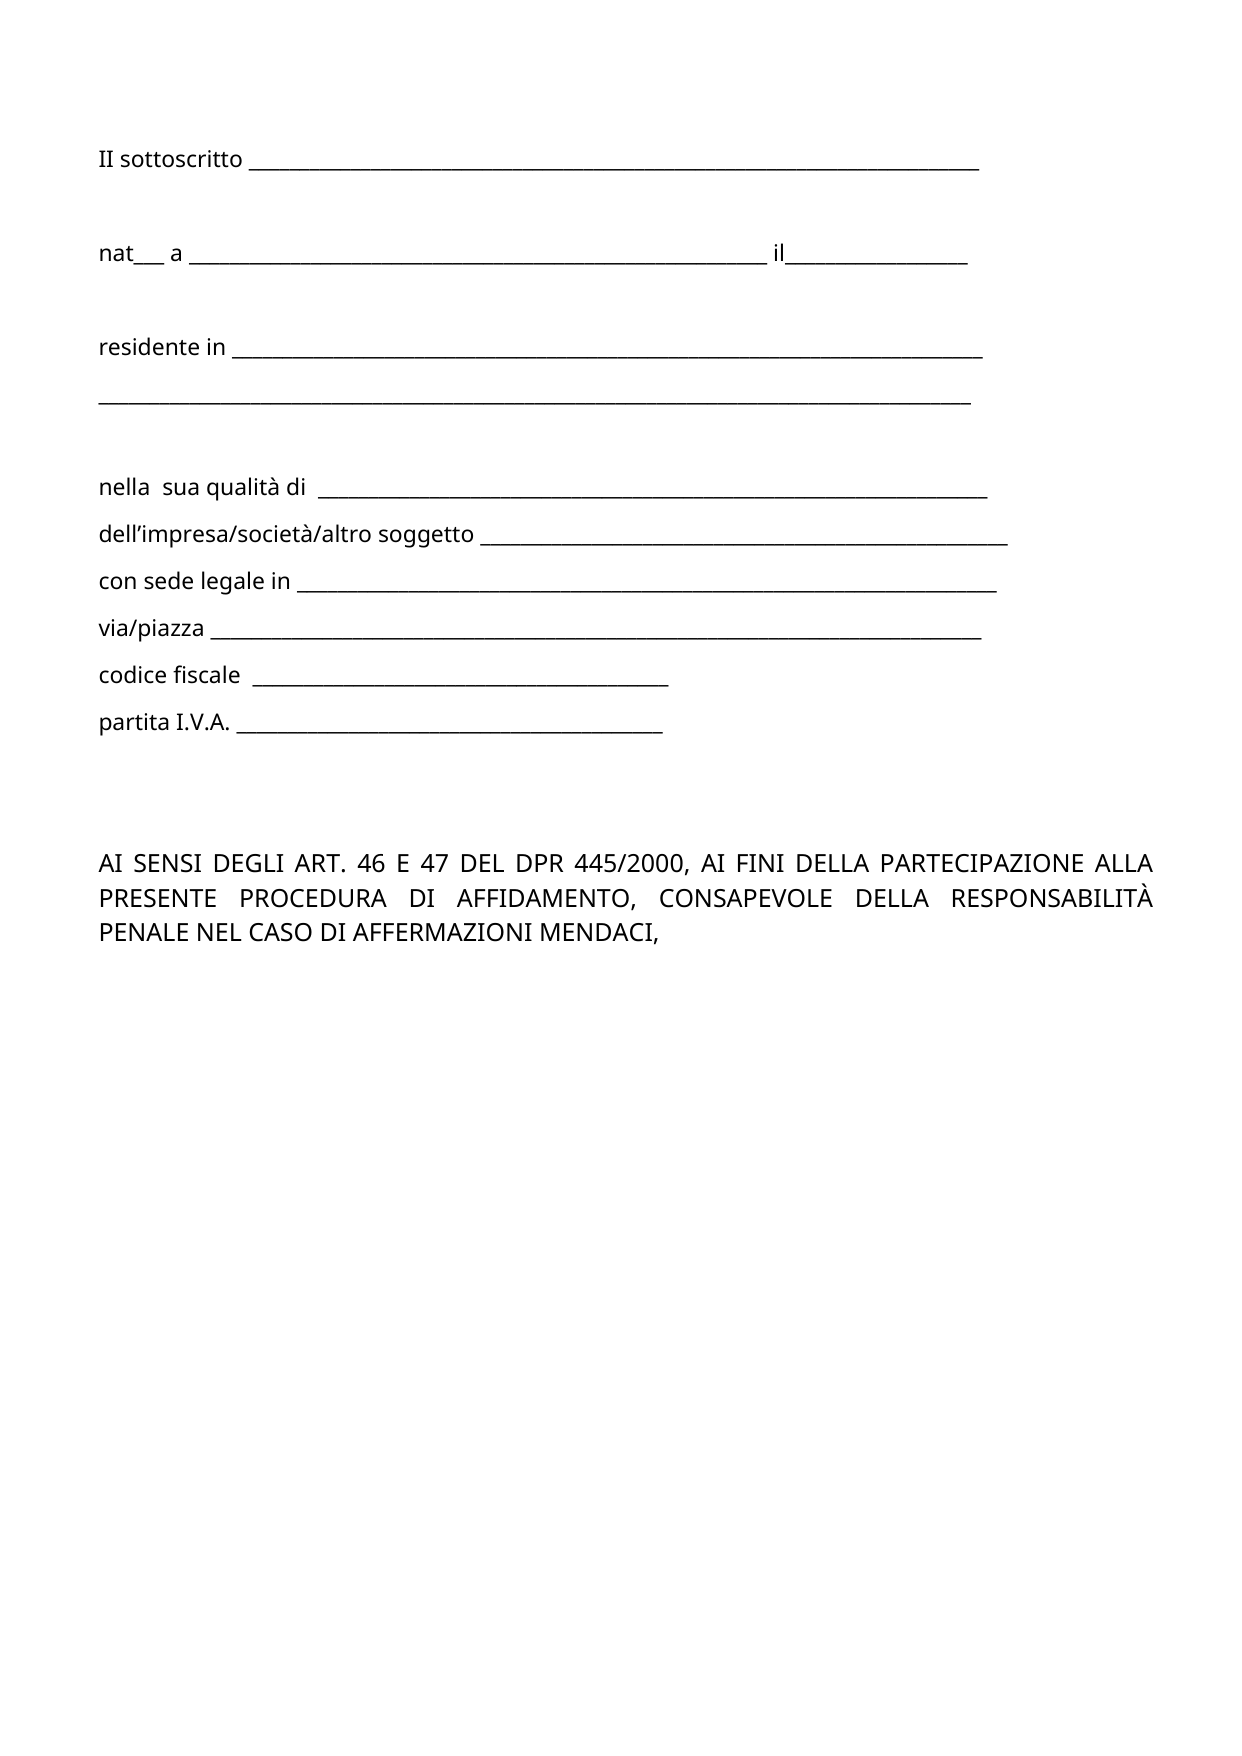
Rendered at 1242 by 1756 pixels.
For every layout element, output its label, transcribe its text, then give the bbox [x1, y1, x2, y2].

text nat___ a _________________________________________________________ il__________________ [98, 237, 1154, 268]
text codice fiscale _________________________________________ [98, 659, 1154, 690]
text partita I.V.A. __________________________________________ [98, 706, 1154, 737]
text AI SENSI DEGLI ART. 46 E 47 DEL DPR 445/2000, AI FINI DELLA PARTECIPAZIONE ALLA PRESENTE PROCEDURA DI AFFIDAMENTO, CONSAPEVOLE DELLA RESPONSABILITÀ PENALE NEL CASO DI AFFERMAZIONI MENDACI, [98, 846, 1154, 948]
text residente in __________________________________________________________________________ [98, 331, 1154, 362]
text nella sua qualità di __________________________________________________________________ [98, 471, 1154, 502]
text con sede legale in _____________________________________________________________________ [98, 565, 1154, 596]
text II sottoscritto ________________________________________________________________________ [98, 143, 1154, 174]
text ______________________________________________________________________________________ [98, 377, 1154, 409]
text via/piazza ____________________________________________________________________________ [98, 612, 1154, 643]
text dell’impresa/società/altro soggetto ____________________________________________________ [98, 518, 1154, 549]
